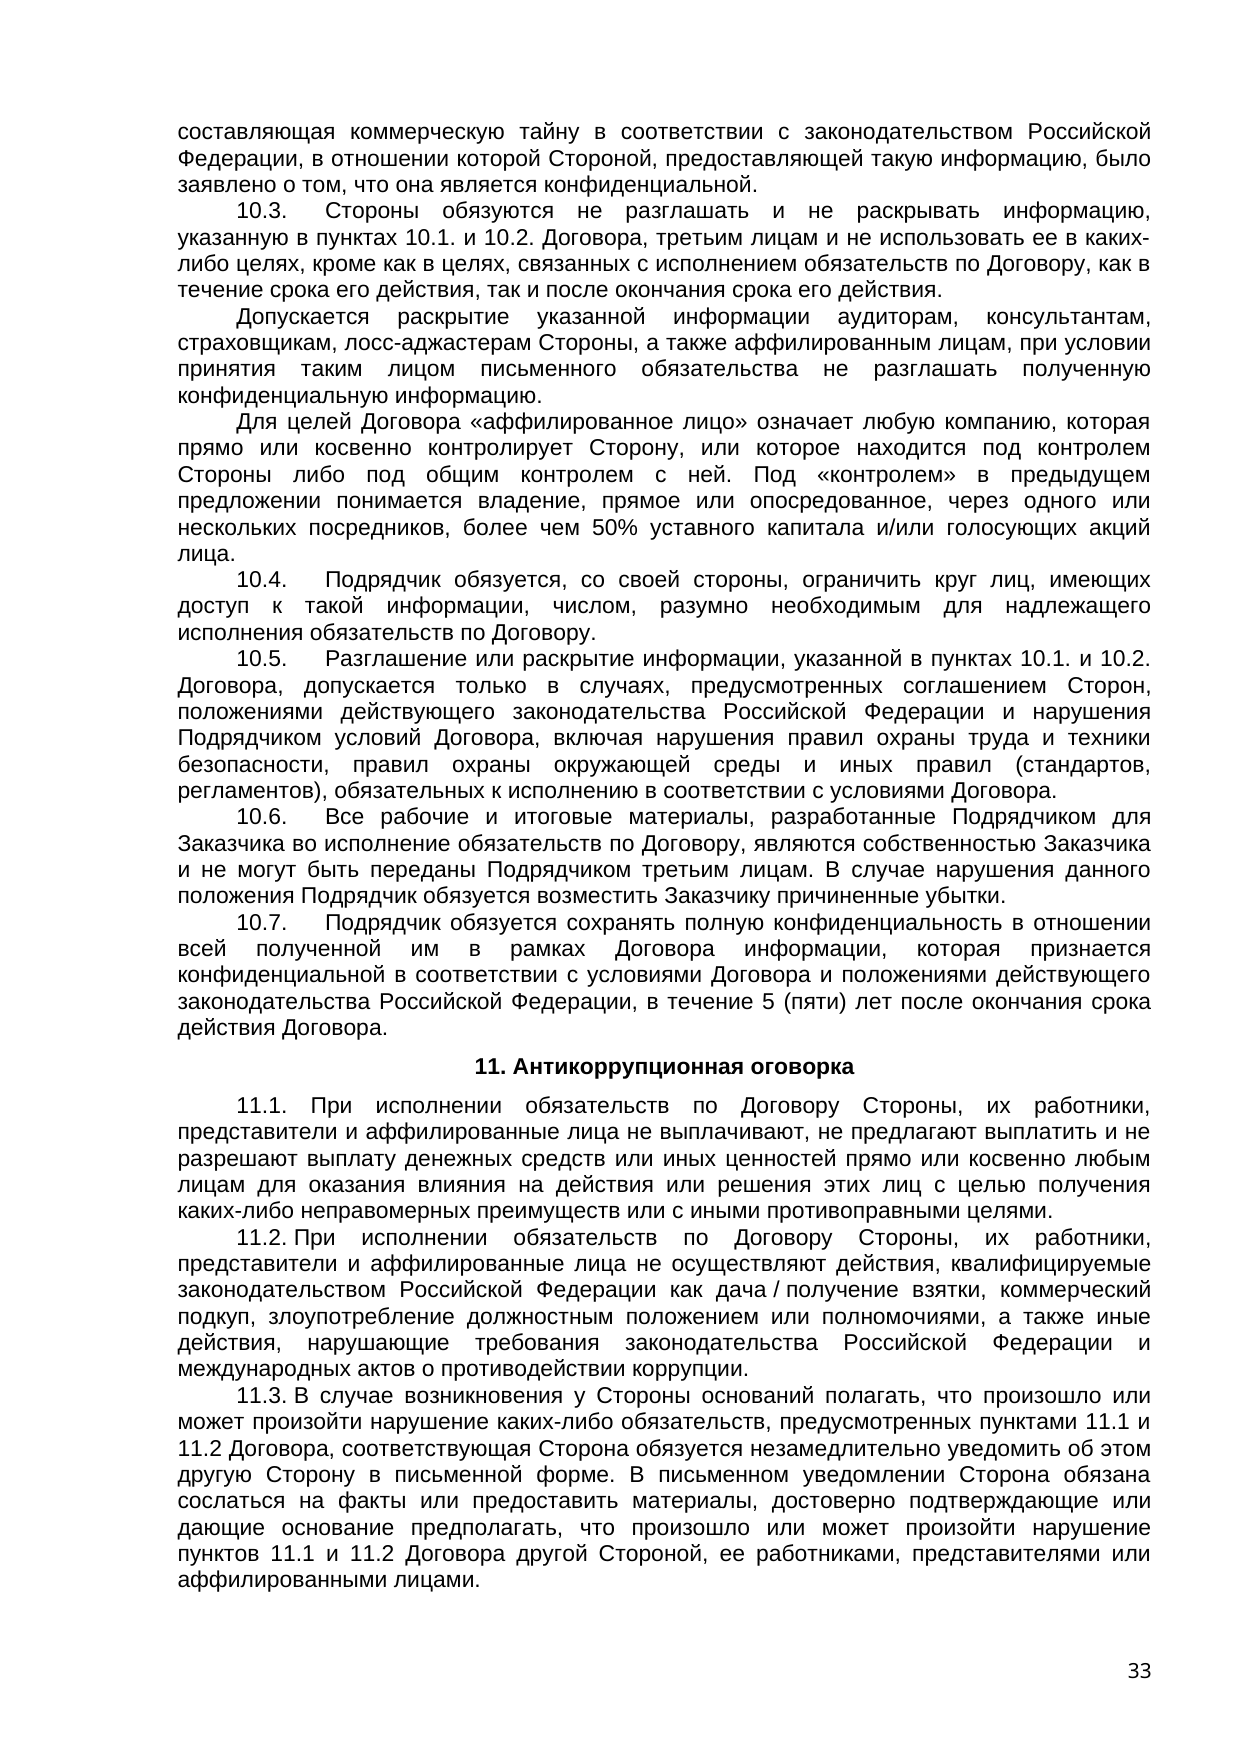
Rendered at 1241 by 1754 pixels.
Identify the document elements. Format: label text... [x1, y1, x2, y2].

text 11.2. При исполнении обязательств по Договору Стороны, их работники, представители и аффилированные лица не осуществляют действия, квалифицируемые законодательством Российской Федерации как дача / получение взятки, коммерческий подкуп, злоупотребление должностным положением или полномочиями, а также иные действия, нарушающие требования законодательства Российской Федерации и международных актов о противодействии коррупции. [177, 1224, 1152, 1382]
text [177, 118, 1152, 197]
text 10.3. Стороны обязуются не разглашать и не раскрывать информацию, указанную в пунктах 10.1. и 10.2. Договора, третьим лицам и не использовать ее в каких-либо целях, кроме как в целях, связанных с исполнением обязательств по Договору, как в течение срока его действия, так и после окончания срока его действия. [177, 197, 1152, 303]
text 10.6. Все рабочие и итоговые материалы, разработанные Подрядчиком для Заказчика во исполнение обязательств по Договору, являются собственностью Заказчика и не могут быть переданы Подрядчиком третьим лицам. В случае нарушения данного положения Подрядчик обязуется возместить Заказчику причиненные убытки. [177, 803, 1152, 909]
text Для целей Договора «аффилированное лицо» означает любую компанию, которая прямо или косвенно контролирует Сторону, или которое находится под контролем Стороны либо под общим контролем с ней. Под «контролем» в предыдущем предложении понимается владение, прямое или опосредованное, через одного или нескольких посредников, более чем 50% уставного капитала и/или голосующих акций лица. [177, 408, 1152, 566]
text 10.5. Разглашение или раскрытие информации, указанной в пунктах 10.1. и 10.2. Договора, допускается только в случаях, предусмотренных соглашением Сторон, положениями действующего законодательства Российской Федерации и нарушения Подрядчиком условий Договора, включая нарушения правил охраны труда и техники безопасности, правил охраны окружающей среды и иных правил (стандартов, регламентов), обязательных к исполнению в соответствии с условиями Договора. [177, 645, 1152, 803]
text 10.7. Подрядчик обязуется сохранять полную конфиденциальность в отношении всей полученной им в рамках Договора информации, которая признается конфиденциальной в соответствии с условиями Договора и положениями действующего законодательства Российской Федерации, в течение 5 (пяти) лет после окончания срока действия Договора. [177, 909, 1152, 1041]
text 11. Антикоррупционная оговорка [177, 1053, 1152, 1079]
text 10.4. Подрядчик обязуется, со своей стороны, ограничить круг лиц, имеющих доступ к такой информации, числом, разумно необходимым для надлежащего исполнения обязательств по Договору. [177, 566, 1152, 645]
text 11.1. При исполнении обязательств по Договору Стороны, их работники, представители и аффилированные лица не выплачивают, не предлагают выплатить и не разрешают выплату денежных средств или иных ценностей прямо или косвенно любым лицам для оказания влияния на действия или решения этих лиц с целью получения каких-либо неправомерных преимуществ или с иными противоправными целями. [177, 1092, 1152, 1224]
text 11.3. В случае возникновения у Стороны оснований полагать, что произошло или может произойти нарушение каких-либо обязательств, предусмотренных пунктами 11.1 и 11.2 Договора, соответствующая Сторона обязуется незамедлительно уведомить об этом другую Сторону в письменной форме. В письменном уведомлении Сторона обязана сослаться на факты или предоставить материалы, достоверно подтверждающие или дающие основание предполагать, что произошло или может произойти нарушение пунктов 11.1 и 11.2 Договора другой Стороной, ее работниками, представителями или аффилированными лицами. [177, 1382, 1152, 1593]
text Допускается раскрытие указанной информации аудиторам, консультантам, страховщикам, лосс-аджастерам Стороны, а также аффилированным лицам, при условии принятия таким лицом письменного обязательства не разглашать полученную конфиденциальную информацию. [177, 303, 1152, 408]
